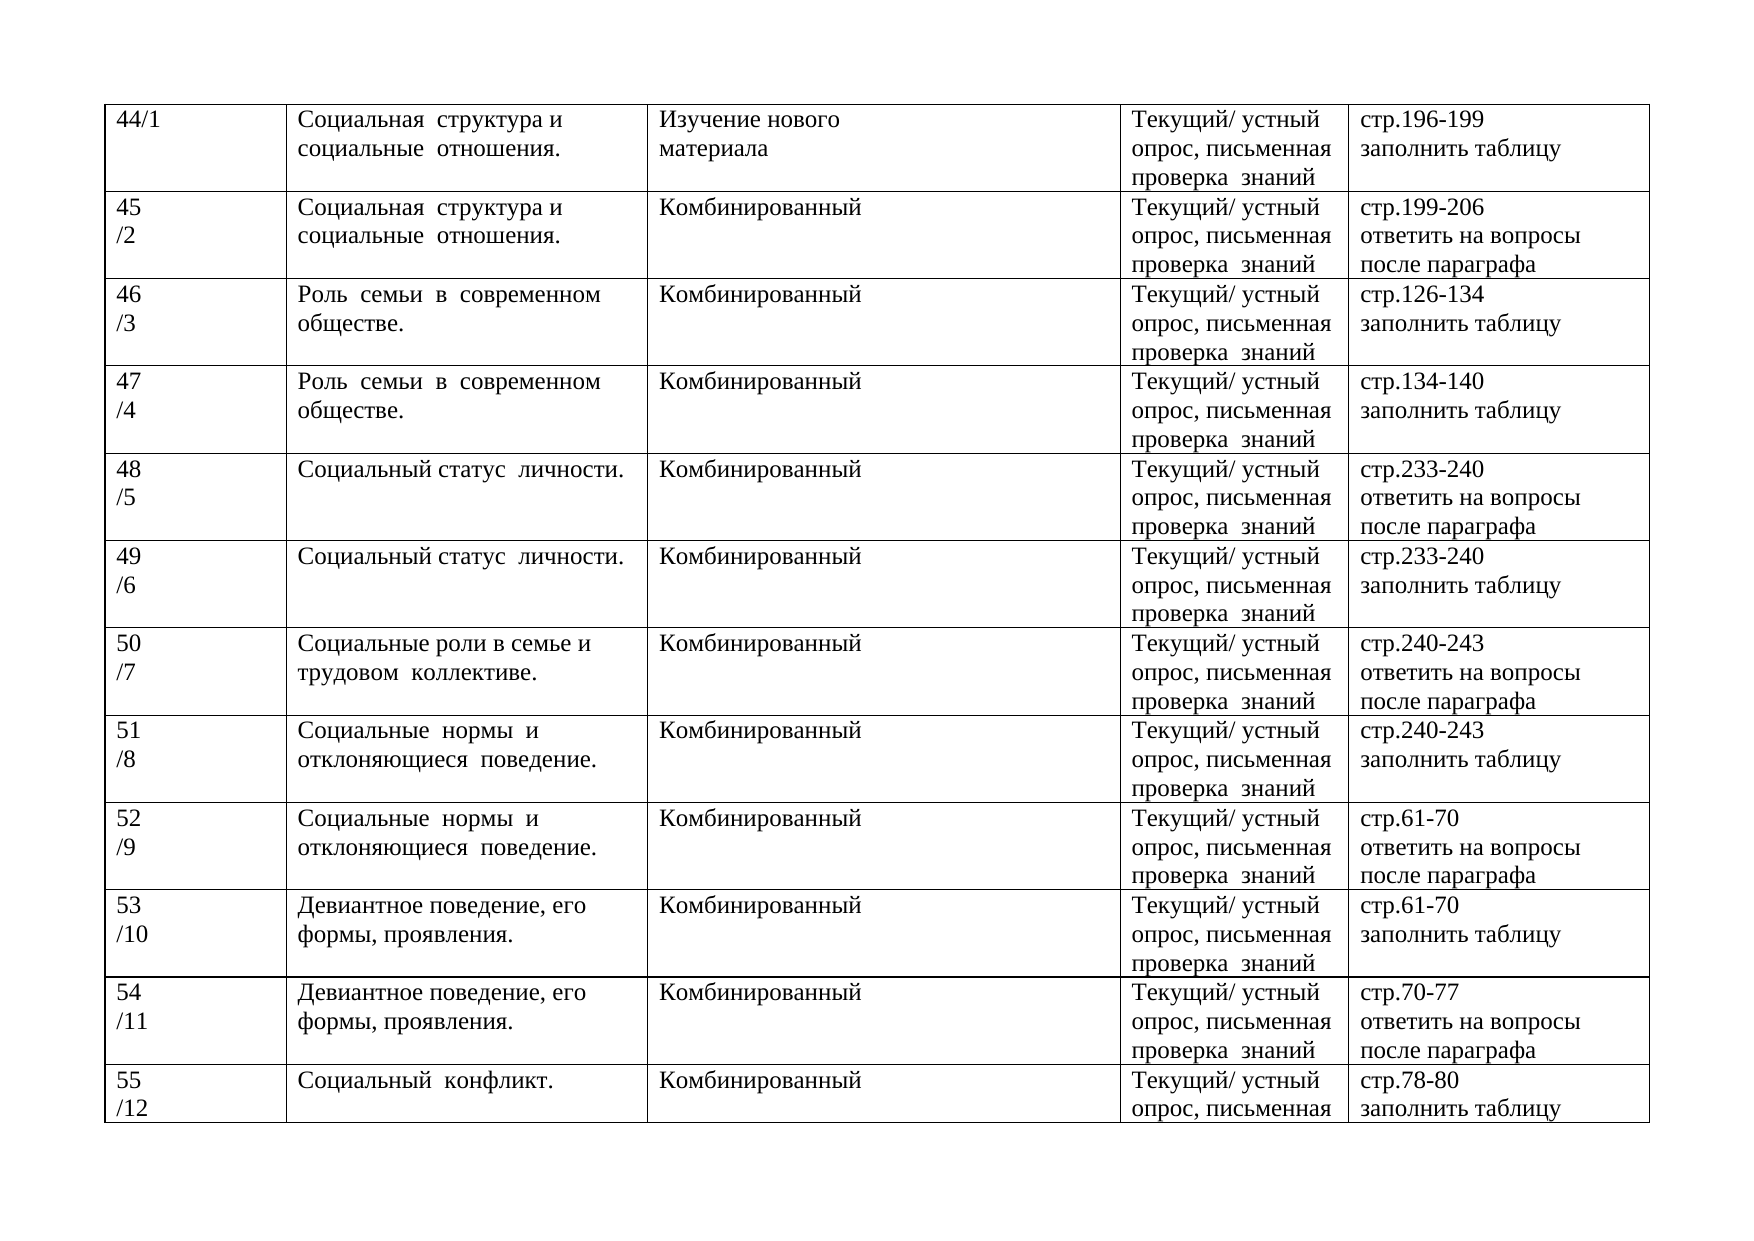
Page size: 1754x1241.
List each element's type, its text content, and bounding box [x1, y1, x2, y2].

table_cell Социальный статус личности. [287, 454, 647, 540]
table_cell Комбинированный [648, 890, 1120, 976]
table_cell Комбинированный [648, 366, 1120, 453]
table_cell Социальная структура и социальные отношения. [287, 105, 647, 191]
table_cell 50 /7 [106, 628, 286, 714]
table_cell Текущий/ устный опрос, письменная проверка знаний [1121, 716, 1348, 802]
table_cell Комбинированный [648, 541, 1120, 627]
table_cell Комбинированный [648, 628, 1120, 714]
table_cell стр.240-243 заполнить таблицу [1349, 716, 1649, 802]
table_cell Социальные нормы и отклоняющиеся поведение. [287, 803, 647, 889]
table_cell Текущий/ устный опрос, письменная проверка знаний [1121, 803, 1348, 889]
table_cell Текущий/ устный опрос, письменная проверка знаний [1121, 192, 1348, 278]
table_cell стр.134-140 заполнить таблицу [1349, 366, 1649, 453]
table_cell 47 /4 [106, 366, 286, 453]
table_cell Социальный статус личности. [287, 541, 647, 627]
table_cell 45 /2 [106, 192, 286, 278]
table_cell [1121, 1065, 1348, 1122]
table_cell Комбинированный [648, 803, 1120, 889]
table_cell 52 /9 [106, 803, 286, 889]
table_cell Социальные нормы и отклоняющиеся поведение. [287, 716, 647, 802]
table_cell 48 /5 [106, 454, 286, 540]
table_cell Социальная структура и социальные отношения. [287, 192, 647, 278]
table_cell Текущий/ устный опрос, письменная проверка знаний [1121, 366, 1348, 453]
table_cell Текущий/ устный опрос, письменная проверка знаний [1121, 454, 1348, 540]
table_cell стр.240-243 ответить на вопросы после параграфа [1349, 628, 1649, 714]
table_cell 44/1 [106, 105, 286, 191]
table_cell Девиантное поведение, его формы, проявления. [287, 978, 647, 1064]
table_cell стр.233-240 заполнить таблицу [1349, 541, 1649, 627]
table_cell Комбинированный [648, 716, 1120, 802]
table_cell Изучение нового материала [648, 105, 1120, 191]
table_cell стр.199-206 ответить на вопросы после параграфа [1349, 192, 1649, 278]
table_cell 53 /10 [106, 890, 286, 976]
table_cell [1121, 105, 1348, 191]
table_cell стр.233-240 ответить на вопросы после параграфа [1349, 454, 1649, 540]
table_cell 51 /8 [106, 716, 286, 802]
table_cell Текущий/ устный опрос, письменная проверка знаний [1121, 541, 1348, 627]
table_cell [287, 1065, 647, 1122]
table_cell стр.61-70 ответить на вопросы после параграфа [1349, 803, 1649, 889]
table_cell Текущий/ устный опрос, письменная проверка знаний [1121, 279, 1348, 365]
table_cell 54 /11 [106, 978, 286, 1064]
table_cell стр.126-134 заполнить таблицу [1349, 279, 1649, 365]
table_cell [1349, 1065, 1649, 1122]
table_cell Комбинированный [648, 978, 1120, 1064]
table_cell Комбинированный [648, 454, 1120, 540]
table_cell 55 /12 56 /13 [106, 1065, 286, 1122]
table_cell стр.61-70 заполнить таблицу [1349, 890, 1649, 976]
table_cell Роль семьи в современном обществе. [287, 366, 647, 453]
table_cell Девиантное поведение, его формы, проявления. [287, 890, 647, 976]
table_cell 46 /3 [106, 279, 286, 365]
table_cell Роль семьи в современном обществе. [287, 279, 647, 365]
table_cell Текущий/ устный опрос, письменная проверка знаний [1121, 628, 1348, 714]
table_cell Текущий/ устный опрос, письменная проверка знаний [1121, 890, 1348, 976]
table_cell стр.70-77 ответить на вопросы после параграфа [1349, 978, 1649, 1064]
table_cell Комбинированный [648, 192, 1120, 278]
table_cell Комбинированный [648, 279, 1120, 365]
table_cell стр.196-199 заполнить таблицу [1349, 105, 1649, 191]
table_cell Социальные роли в семье и трудовом коллективе. [287, 628, 647, 714]
table_cell Комбинированный [648, 1065, 1120, 1122]
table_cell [1121, 978, 1348, 1064]
table_cell 49 /6 [106, 541, 286, 627]
